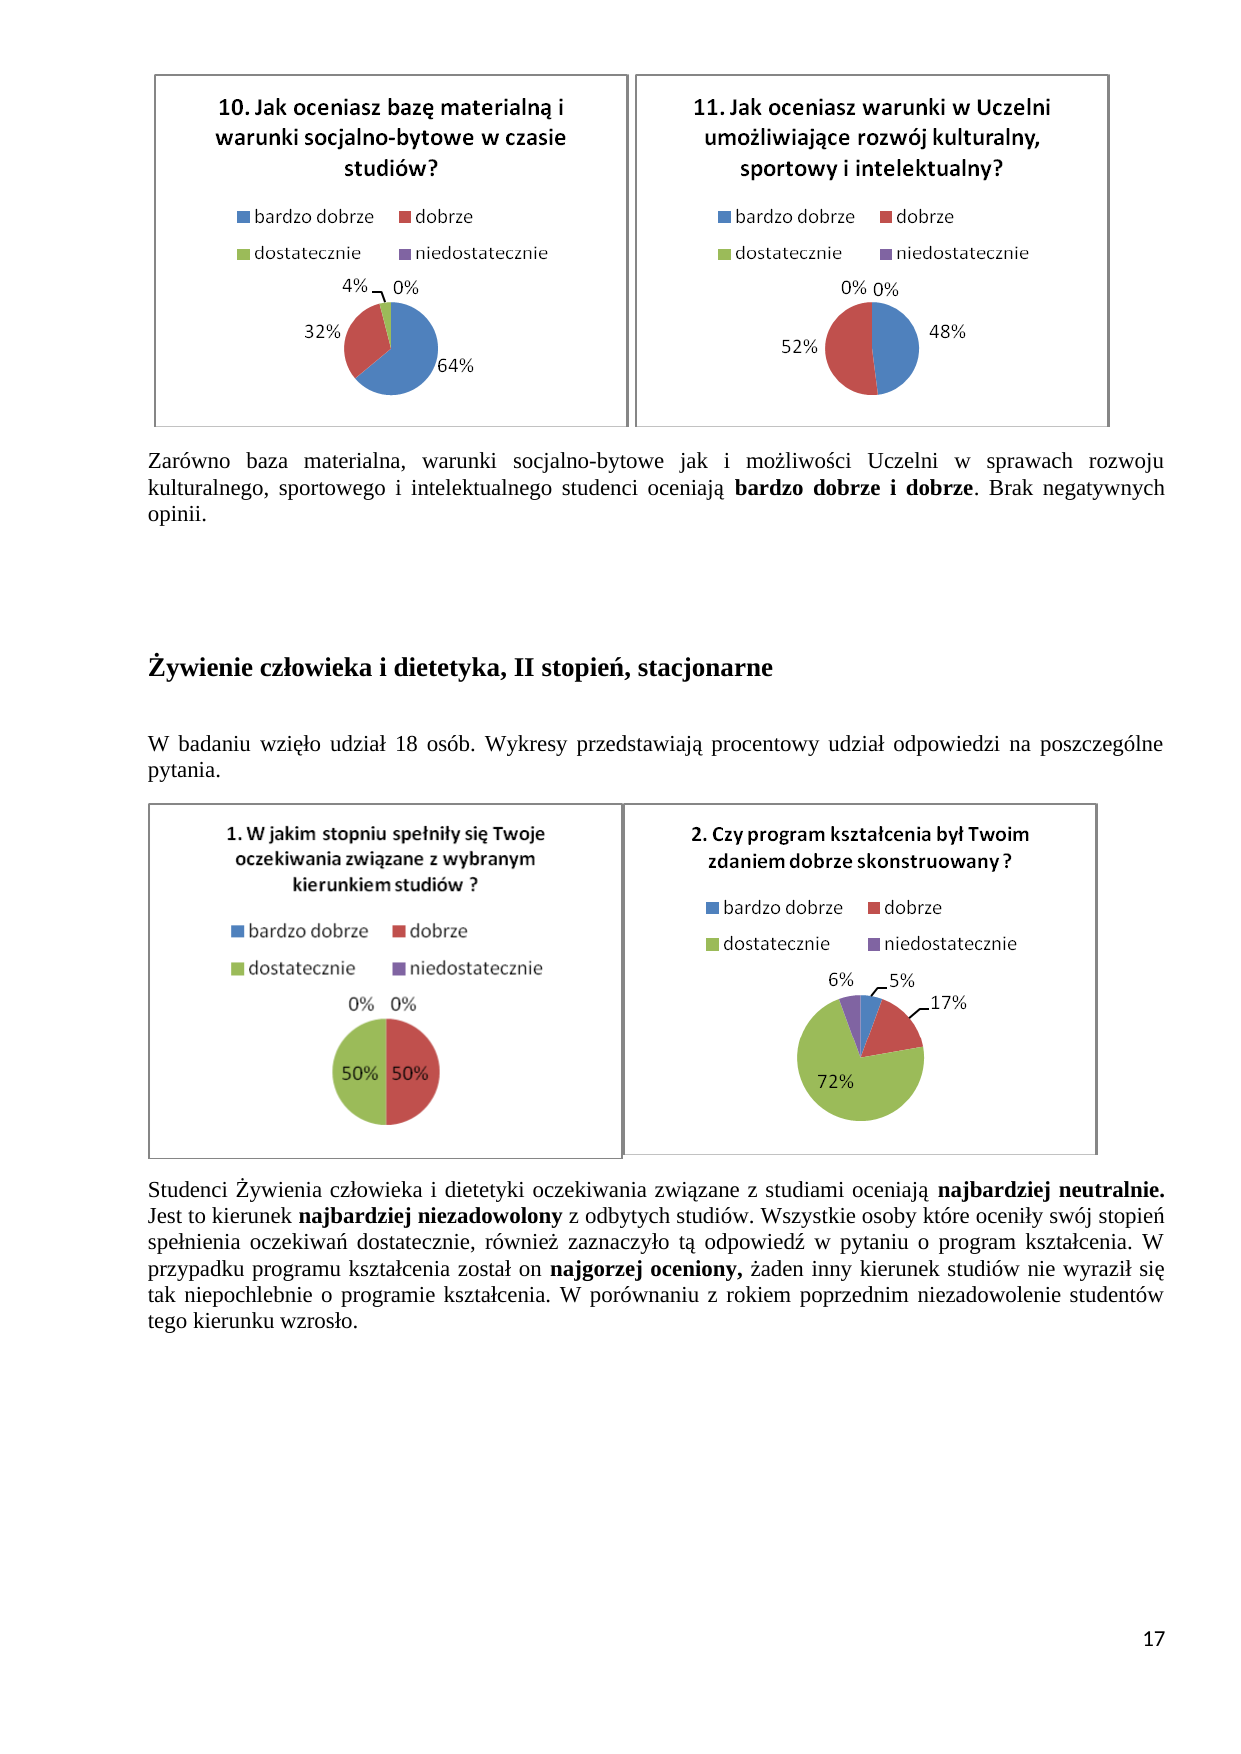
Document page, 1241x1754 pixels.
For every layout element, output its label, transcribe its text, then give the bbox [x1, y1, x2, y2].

subtitle Żywienie człowieka i dietetyka, II stopień, stacjonarne [148, 651, 1165, 682]
picture [153, 74, 629, 427]
picture [147, 803, 1098, 1159]
picture [634, 74, 1110, 427]
text W badaniu wzięło udział 18 osób. Wykresy przedstawiają procentowy udział odpowiedzi na poszczególne pytania. [148, 730, 1165, 782]
text Studenci Żywienia człowieka i dietetyki oczekiwania związane z studiami oceniają najbardziej neutralnie. Jest to kierunek najbardziej niezadowolony z odbytych studiów. Wszystkie osoby które oceniły swój stopień spełnienia oczekiwań dostatecznie, również zaznaczyło tą odpowiedź w pytaniu o program kształcenia. W przypadku programu kształcenia został on najgorzej oceniony, żaden inny kierunek studiów nie wyraził się tak niepochlebnie o programie kształcenia. W porównaniu z rokiem poprzednim niezadowolenie studentów tego kierunku wzrosło. [148, 1176, 1165, 1334]
text Zarówno baza materialna, warunki socjalno-bytowe jak i możliwości Uczelni w sprawach rozwoju kulturalnego, sportowego i intelektualnego studenci oceniają bardzo dobrze i dobrze. Brak negatywnych opinii. [148, 447, 1165, 527]
